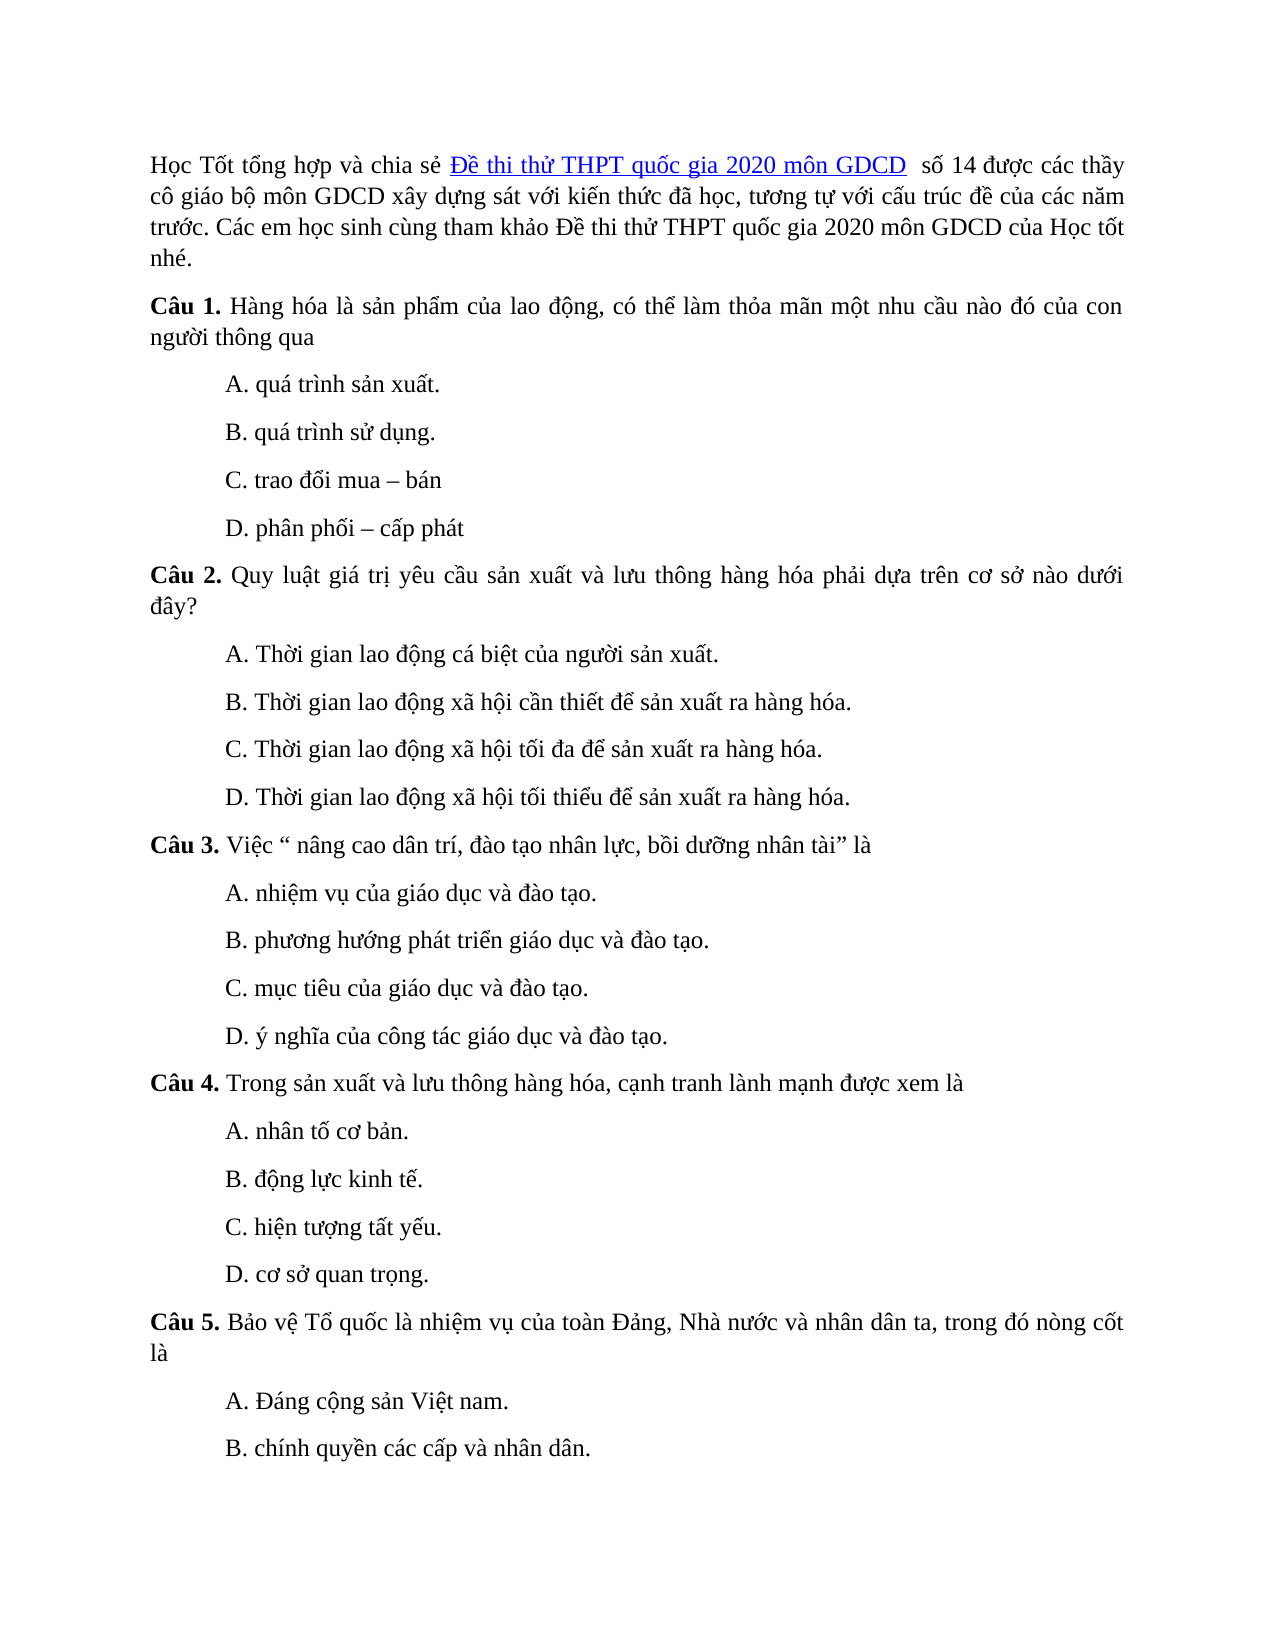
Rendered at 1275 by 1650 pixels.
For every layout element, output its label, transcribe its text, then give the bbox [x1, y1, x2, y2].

text C. hiện tượng tất yếu. [150, 1212, 1125, 1240]
text Câu 5. Bảo vệ Tổ quốc là nhiệm vụ của toàn Đảng, Nhà nước và nhân dân ta, trong đó nòng cốt là [150, 1307, 1125, 1367]
text C. Thời gian lao động xã hội tối đa để sản xuất ra hàng hóa. [150, 734, 1125, 763]
text Câu 1. Hàng hóa là sản phẩm của lao động, có thể làm thỏa mãn một nhu cầu nào đó của con người thông qua [150, 291, 1125, 351]
text B. chính quyền các cấp và nhân dân. [150, 1433, 1125, 1462]
text A. Đáng cộng sản Việt nam. [150, 1386, 1125, 1414]
text D. ý nghĩa của công tác giáo dục và đào tạo. [150, 1021, 1125, 1049]
text A. quá trình sản xuất. [150, 369, 1125, 398]
text Học Tốt tổng hợp và chia sẻ Đề thi thử THPT quốc gia 2020 môn GDCD số 14 được các thầy cô giáo bộ môn GDCD xây dựng sát với kiến thức đã học, tương tự với cấu trúc đề của các năm trước. Các em học sinh cùng tham khảo Đề thi thử THPT quốc gia 2020 môn GDCD của Học tốt nhé. [150, 150, 1125, 272]
text D. Thời gian lao động xã hội tối thiểu để sản xuất ra hàng hóa. [150, 782, 1125, 811]
text B. Thời gian lao động xã hội cần thiết để sản xuất ra hàng hóa. [150, 687, 1125, 716]
text C. trao đổi mua – bán [150, 465, 1125, 494]
text A. Thời gian lao động cá biệt của người sản xuất. [150, 639, 1125, 668]
text C. mục tiêu của giáo dục và đào tạo. [150, 973, 1125, 1002]
text B. quá trình sử dụng. [150, 417, 1125, 446]
text Câu 4. Trong sản xuất và lưu thông hàng hóa, cạnh tranh lành mạnh được xem là [150, 1068, 1125, 1097]
text D. phân phối – cấp phát [150, 513, 1125, 541]
text A. nhiệm vụ của giáo dục và đào tạo. [150, 878, 1125, 906]
text A. nhân tố cơ bản. [150, 1116, 1125, 1145]
text Câu 3. Việc “ nâng cao dân trí, đào tạo nhân lực, bồi dưỡng nhân tài” là [150, 830, 1125, 859]
text Câu 2. Quy luật giá trị yêu cầu sản xuất và lưu thông hàng hóa phải dựa trên cơ sở nào dưới đây? [150, 560, 1125, 620]
text B. động lực kinh tế. [150, 1164, 1125, 1193]
text B. phương hướng phát triển giáo dục và đào tạo. [150, 925, 1125, 954]
text D. cơ sở quan trọng. [150, 1259, 1125, 1288]
